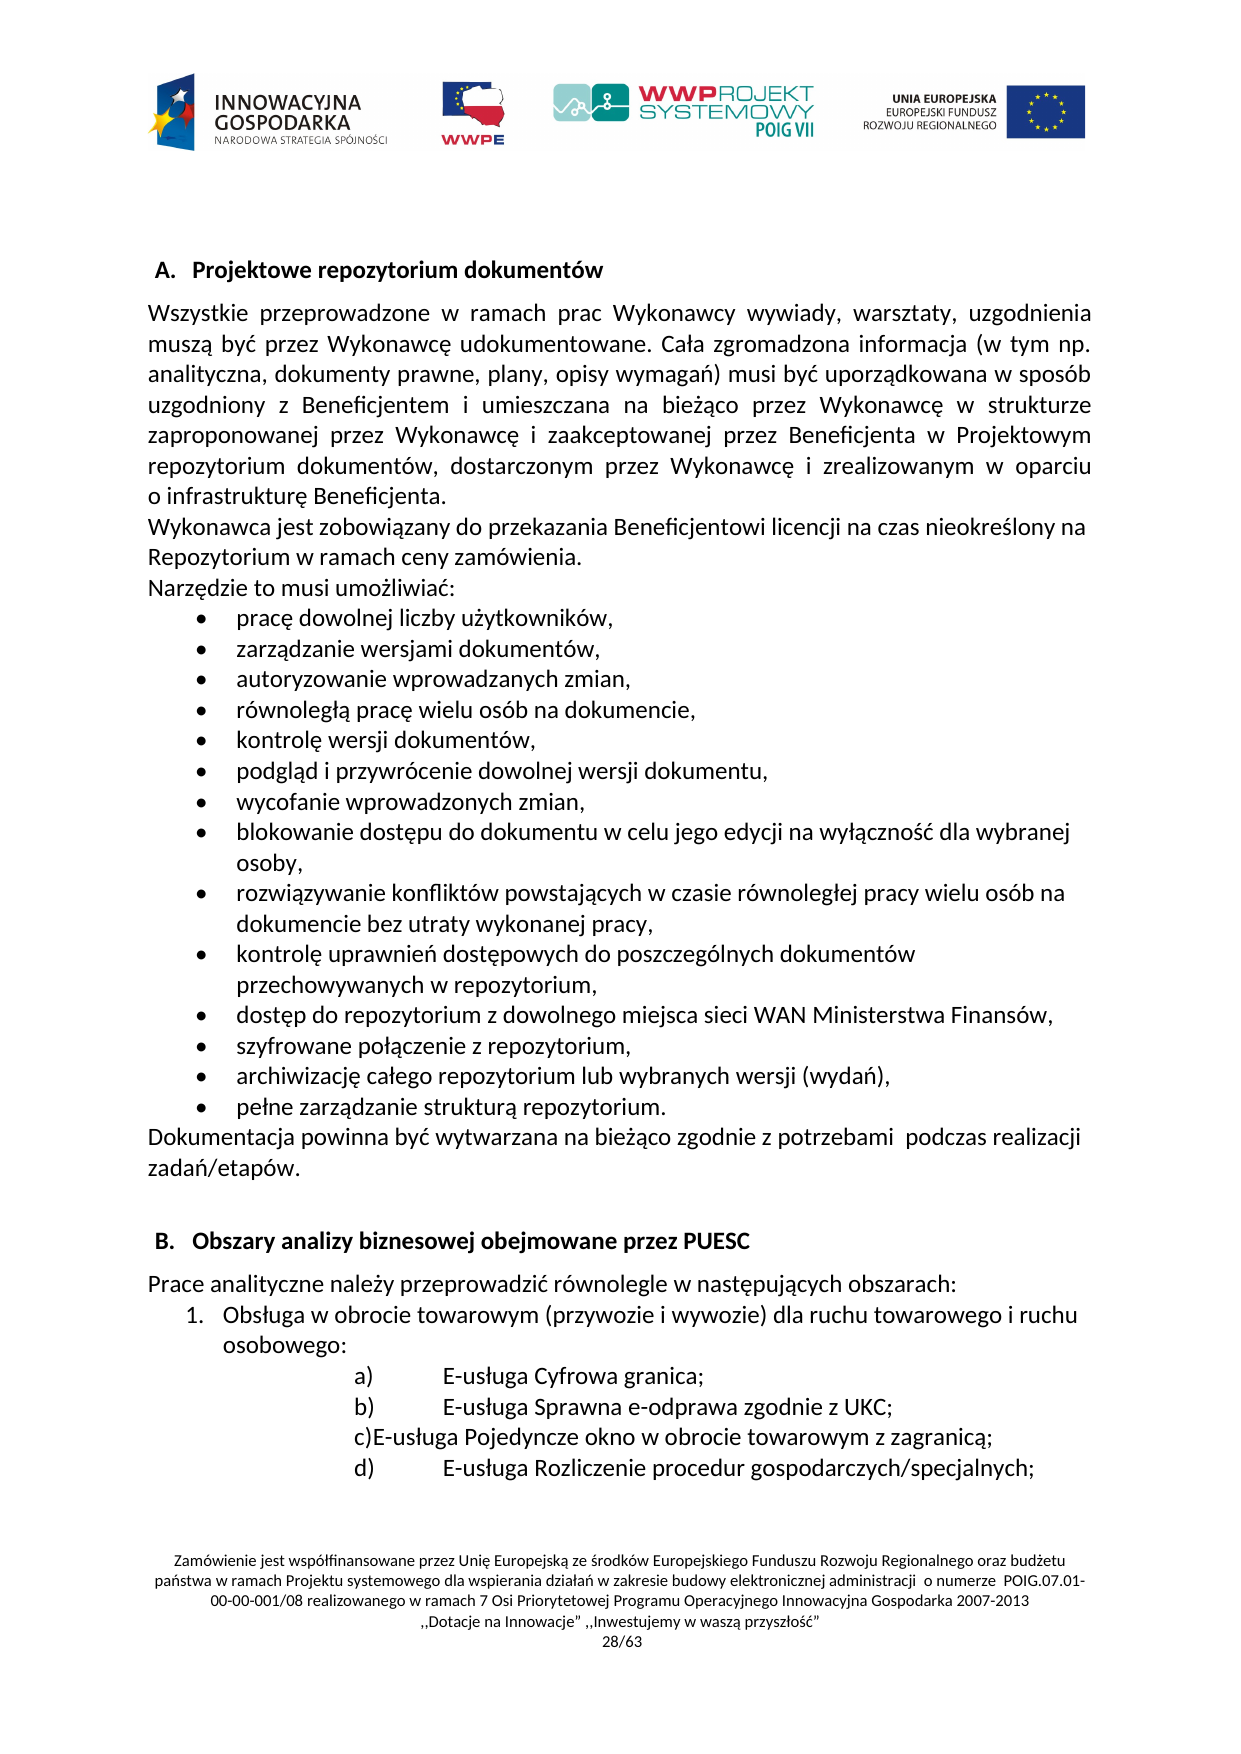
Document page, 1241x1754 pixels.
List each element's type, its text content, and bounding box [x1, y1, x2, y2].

text • wycofanie wprowadzonych zmian, [195, 786, 1093, 816]
text • zarządzanie wersjami dokumentów, [195, 633, 1093, 664]
text • archiwizację całego repozytorium lub wybranych wersji (wydań), [195, 1060, 1093, 1091]
text • równoległą pracę wielu osób na dokumencie, [195, 694, 1093, 725]
list Obsługa w obrocie towarowym (przywozie i wywozie) dla ruchu towarowego i ruchu osobowego: [185, 1299, 1093, 1360]
text Wszystkie przeprowadzone w ramach prac Wykonawcy wywiady, warsztaty, uzgodnienia muszą być przez Wykonawcę udokumentowane. Cała zgromadzona informacja (w tym np. analityczna, dokumenty prawne, plany, opisy wymagań) musi być uporządkowana w sposób uzgodniony z Beneficjentem i umieszczana na bieżąco przez Wykonawcę w strukturze zaproponowanej przez Wykonawcę i zaakceptowanej przez Beneficjenta w Projektowym repozytorium dokumentów, dostarczonym przez Wykonawcę i zrealizowanym w oparciu o infrastrukturę Beneficjenta. [148, 297, 1093, 511]
picture [147, 73, 1085, 151]
list E-usługa Sprawna e-odprawa zgodnie z UKC; [354, 1391, 1093, 1421]
text • autoryzowanie wprowadzanych zmian, [195, 664, 1093, 694]
list E-usługa Cyfrowa granica; [354, 1360, 1093, 1391]
text • podgląd i przywrócenie dowolnej wersji dokumentu, [195, 755, 1093, 786]
text Wykonawca jest zobowiązany do przekazania Beneficjentowi licencji na czas nieokreślony na Repozytorium w ramach ceny zamówienia. [148, 511, 1093, 572]
text • pełne zarządzanie strukturą repozytorium. [195, 1091, 1093, 1121]
list Projektowe repozytorium dokumentów [154, 254, 1093, 285]
text • blokowanie dostępu do dokumentu w celu jego edycji na wyłączność dla wybranej osoby, [195, 816, 1093, 877]
text Narzędzie to musi umożliwiać: [148, 572, 1093, 603]
list E-usługa Pojedyncze okno w obrocie towarowym z zagranicą; [354, 1421, 1093, 1452]
text • szyfrowane połączenie z repozytorium, [195, 1030, 1093, 1060]
text • dostęp do repozytorium z dowolnego miejsca sieci WAN Ministerstwa Finansów, [195, 999, 1093, 1030]
text • pracę dowolnej liczby użytkowników, [195, 603, 1093, 633]
list E-usługa Rozliczenie procedur gospodarczych/specjalnych; [354, 1452, 1093, 1482]
text Prace analityczne należy przeprowadzić równolegle w następujących obszarach: [148, 1268, 1093, 1299]
text • rozwiązywanie konfliktów powstających w czasie równoległej pracy wielu osób na dokumencie bez utraty wykonanej pracy, [195, 877, 1093, 938]
text Dokumentacja powinna być wytwarzana na bieżąco zgodnie z potrzebami podczas realizacji zadań/etapów. [148, 1121, 1093, 1182]
list Obszary analizy biznesowej obejmowane przez PUESC [154, 1226, 1093, 1256]
text • kontrolę wersji dokumentów, [195, 725, 1093, 755]
text • kontrolę uprawnień dostępowych do poszczególnych dokumentów przechowywanych w repozytorium, [195, 938, 1093, 999]
